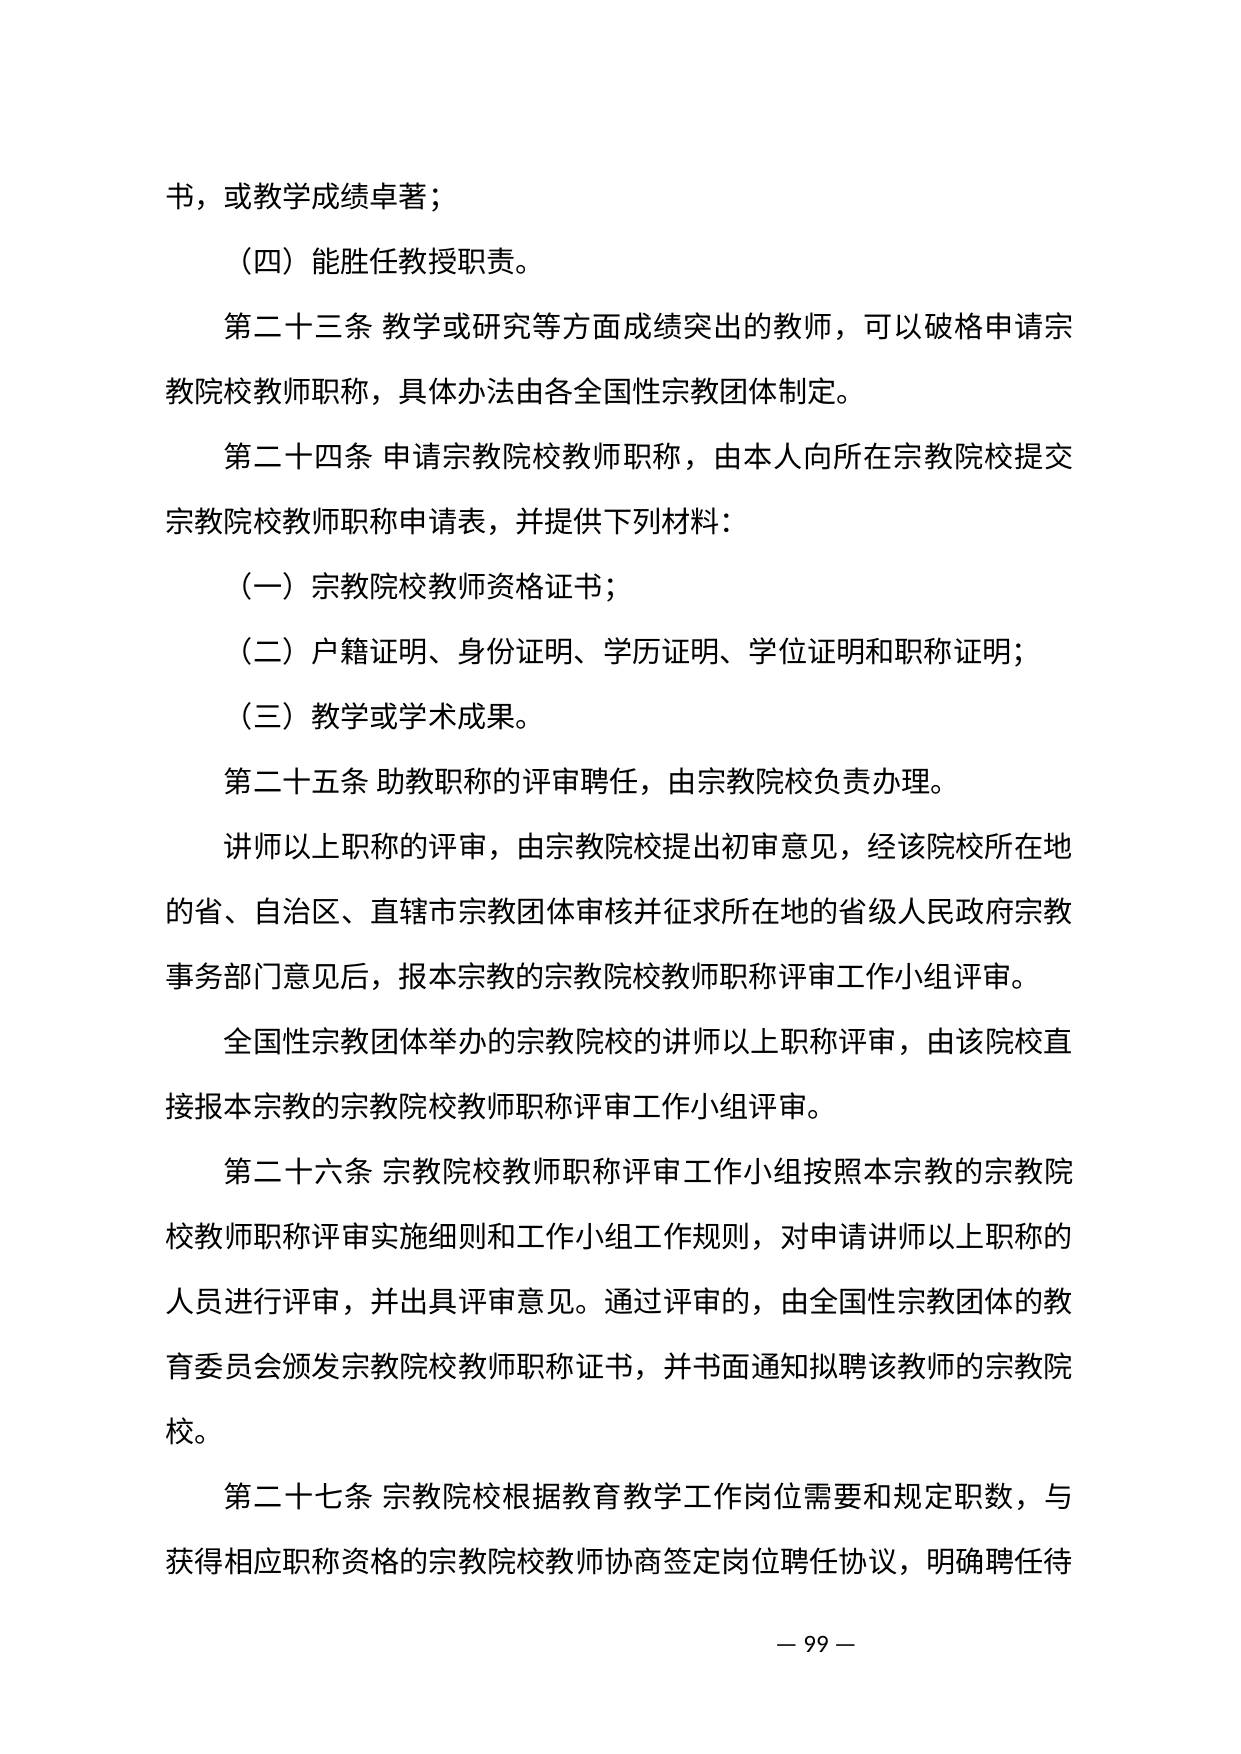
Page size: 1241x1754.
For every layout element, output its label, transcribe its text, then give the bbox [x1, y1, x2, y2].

text 第二十六条 宗教院校教师职称评审工作小组按照本宗教的宗教院校教师职称评审实施细则和工作小组工作规则，对申请讲师以上职称的人员进行评审，并出具评审意见。通过评审的，由全国性宗教团体的教育委员会颁发宗教院校教师职称证书，并书面通知拟聘该教师的宗教院校。 [165, 1137, 1075, 1462]
text 第二十四条 申请宗教院校教师职称，由本人向所在宗教院校提交宗教院校教师职称申请表，并提供下列材料： [165, 422, 1075, 552]
text （一）宗教院校教师资格证书； [165, 552, 1075, 617]
text 第二十三条 教学或研究等方面成绩突出的教师，可以破格申请宗教院校教师职称，具体办法由各全国性宗教团体制定。 [165, 292, 1075, 422]
text 全国性宗教团体举办的宗教院校的讲师以上职称评审，由该院校直接报本宗教的宗教院校教师职称评审工作小组评审。 [165, 1007, 1075, 1137]
text 第二十五条 助教职称的评审聘任，由宗教院校负责办理。 [165, 747, 1075, 812]
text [165, 1462, 1075, 1592]
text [165, 162, 1075, 227]
text 讲师以上职称的评审，由宗教院校提出初审意见，经该院校所在地的省、自治区、直辖市宗教团体审核并征求所在地的省级人民政府宗教事务部门意见后，报本宗教的宗教院校教师职称评审工作小组评审。 [165, 812, 1075, 1007]
text （二）户籍证明、身份证明、学历证明、学位证明和职称证明； [165, 617, 1075, 682]
text （三）教学或学术成果。 [165, 682, 1075, 747]
text （四）能胜任教授职责。 [165, 227, 1075, 292]
